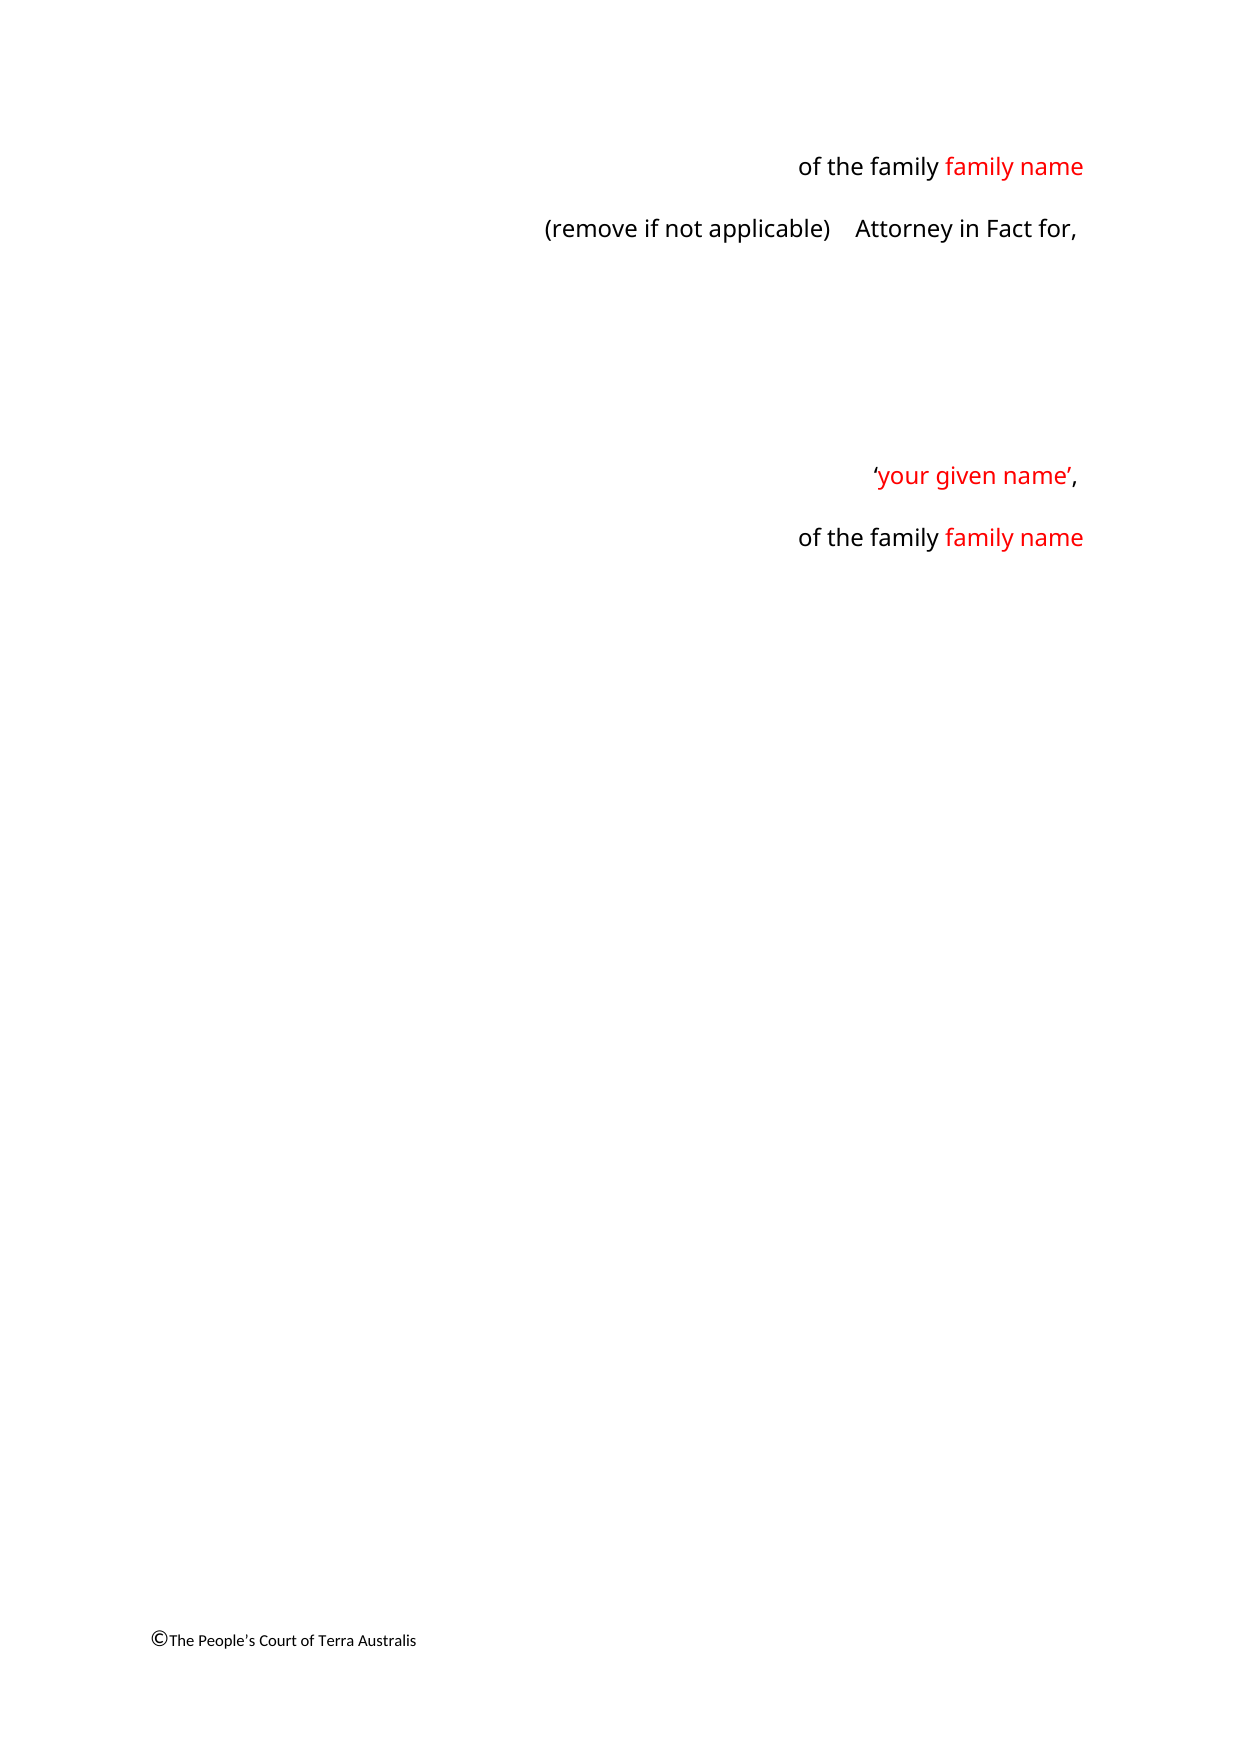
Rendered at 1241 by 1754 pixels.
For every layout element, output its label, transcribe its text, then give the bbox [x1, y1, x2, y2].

text ‘your given name’, [150, 459, 1090, 491]
text (remove if not applicable) Attorney in Fact for, [150, 212, 1090, 244]
text of the family family name [150, 521, 1090, 553]
text of the family family name [150, 150, 1090, 183]
